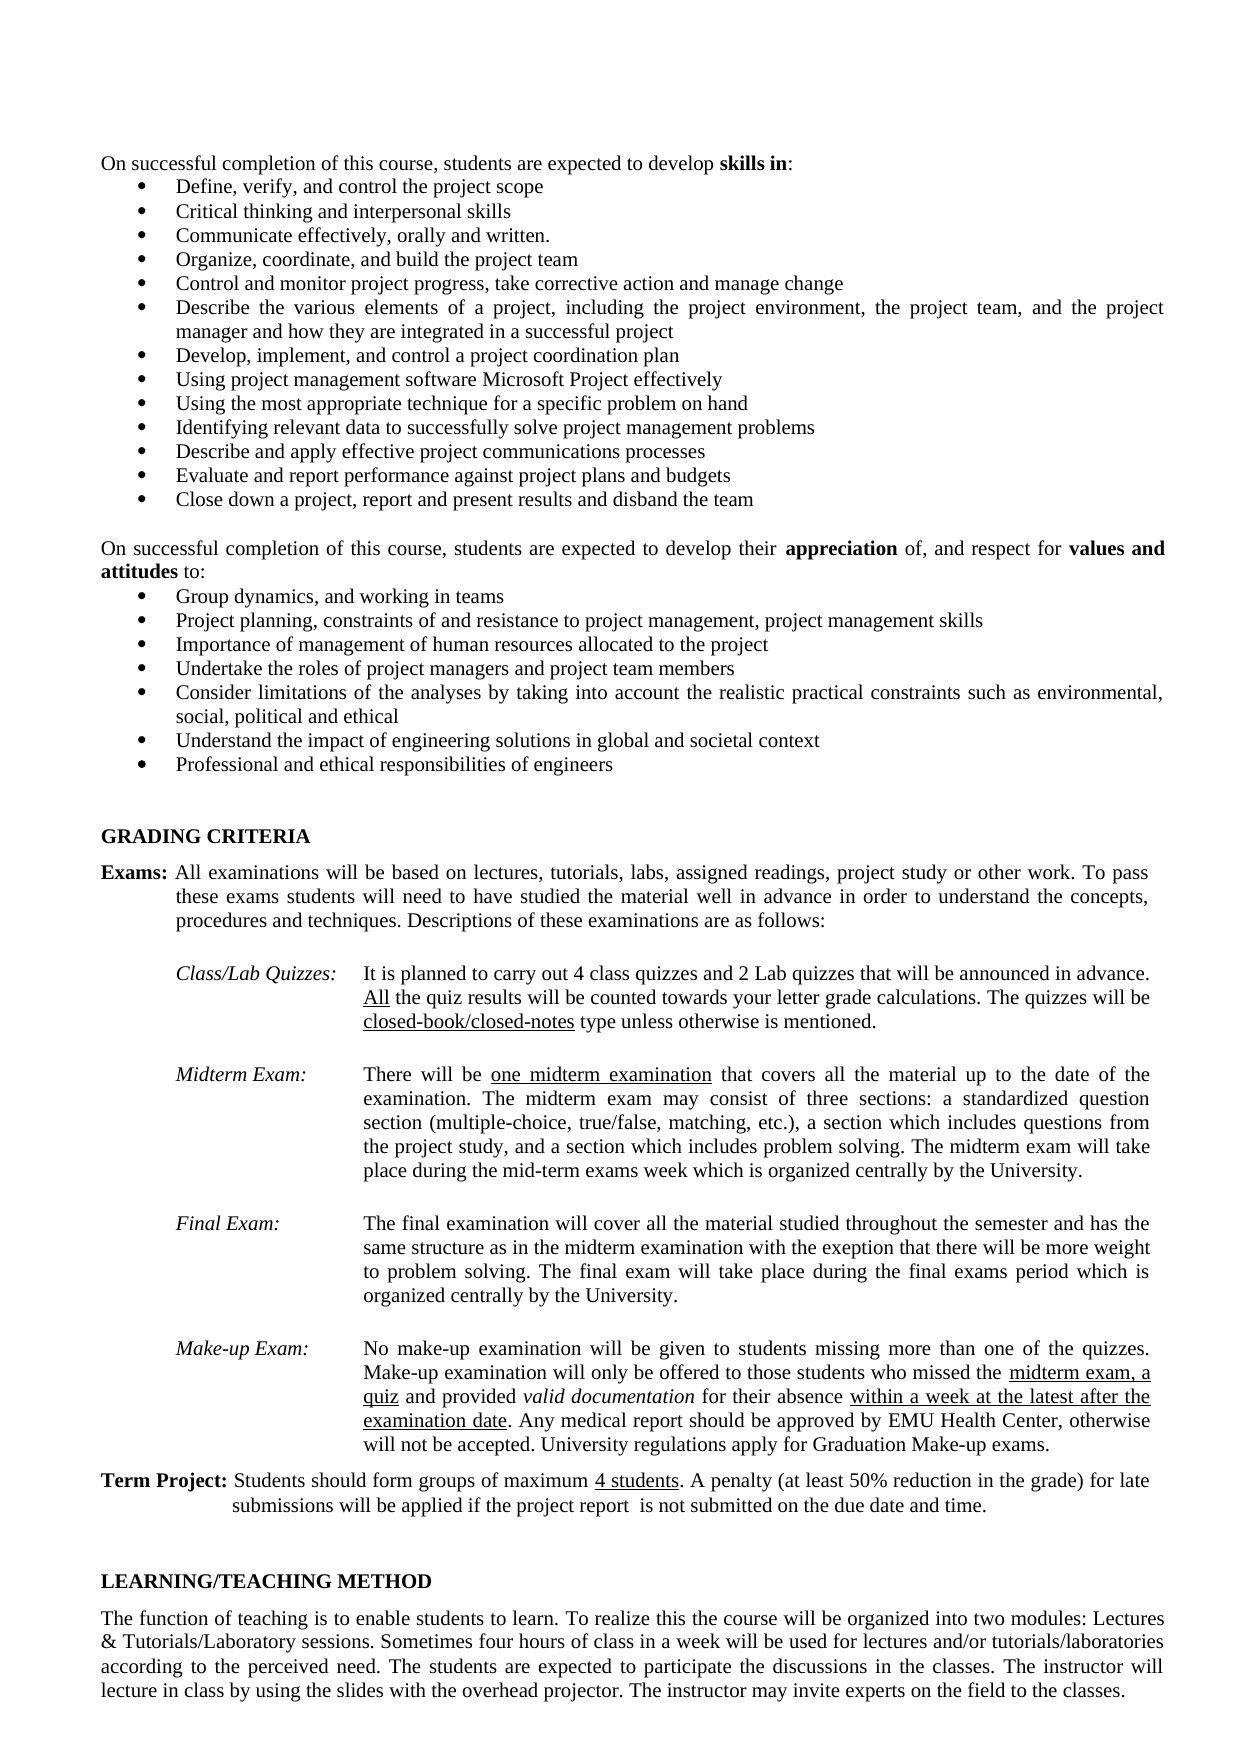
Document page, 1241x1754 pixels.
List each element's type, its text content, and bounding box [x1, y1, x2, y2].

list Understand the impact of engineering solutions in global and societal context [138, 728, 1165, 752]
list Group dynamics, and working in teams [138, 583, 1165, 608]
list Using project management software Microsoft Project effectively [138, 367, 1165, 391]
text On successful completion of this course, students are expected to develop skills in: [101, 150, 1165, 174]
list Close down a project, report and present results and disband the team [138, 487, 1165, 511]
list Organize, coordinate, and build the project team [138, 247, 1165, 271]
list Communicate effectively, orally and written. [138, 223, 1165, 247]
text Term Project: Students should form groups of maximum 4 students. A penalty (at least 50% reduction in the grade) for late submissions will be applied if the project report is not submitted on the due date and time. [101, 1468, 1151, 1517]
text Final Exam: The final examination will cover all the material studied throughout the semester and has the same structure as in the midterm examination with the exeption that there will be more weight to problem solving. The final exam will take place during the final exams period which is organized centrally by the University. [176, 1211, 1151, 1307]
text Class/Lab Quizzes: It is planned to carry out 4 class quizzes and 2 Lab quizzes that will be announced in advance. All the quiz results will be counted towards your letter grade calculations. The quizzes will be closed-book/closed-notes type unless otherwise is mentioned. [176, 961, 1151, 1033]
list Consider limitations of the analyses by taking into account the realistic practical constraints such as environmental, social, political and ethical [138, 680, 1165, 728]
text Exams: All examinations will be based on lectures, tutorials, labs, assigned readings, project study or other work. To pass these exams students will need to have studied the material well in advance in order to understand the concepts, procedures and techniques. Descriptions of these examinations are as follows: [101, 860, 1151, 932]
list Control and monitor project progress, take corrective action and manage change [138, 271, 1165, 295]
list Describe and apply effective project communications processes [138, 439, 1165, 463]
text LEARNING/TEACHING METHOD [101, 1569, 1165, 1593]
text On successful completion of this course, students are expected to develop their appreciation of, and respect for values and attitudes to: [101, 535, 1165, 583]
list Project planning, constraints of and resistance to project management, project management skills [138, 608, 1165, 632]
text Make-up Exam: No make-up examination will be given to students missing more than one of the quizzes. Make-up examination will only be offered to those students who missed the midterm exam, a quiz and provided valid documentation for their absence within a week at the latest after the examination date. Any medical report should be approved by EMU Health Center, otherwise will not be accepted. University regulations apply for Graduation Make-up exams. [176, 1336, 1151, 1456]
text Midterm Exam: There will be one midterm examination that covers all the material up to the date of the examination. The midterm exam may consist of three sections: a standardized question section (multiple-choice, true/false, matching, etc.), a section which includes questions from the project study, and a section which includes problem solving. The midterm exam will take place during the mid-term exams week which is organized centrally by the University. [176, 1062, 1151, 1182]
text GRADING CRITERIA [101, 824, 1165, 848]
list Evaluate and report performance against project plans and budgets [138, 463, 1165, 487]
list Describe the various elements of a project, including the project environment, the project team, and the project manager and how they are integrated in a successful project [138, 295, 1165, 343]
list Using the most appropriate technique for a specific problem on hand [138, 391, 1165, 415]
list Importance of management of human resources allocated to the project [138, 632, 1165, 656]
list Develop, implement, and control a project coordination plan [138, 343, 1165, 367]
list Critical thinking and interpersonal skills [138, 198, 1165, 223]
list Identifying relevant data to successfully solve project management problems [138, 415, 1165, 439]
text The function of teaching is to enable students to learn. To realize this the course will be organized into two modules: Lectures & Tutorials/Laboratory sessions. Sometimes four hours of class in a week will be used for lectures and/or tutorials/laboratories according to the perceived need. The students are expected to participate the discussions in the classes. The instructor will lecture in class by using the slides with the overhead projector. The instructor may invite experts on the field to the classes. [101, 1605, 1165, 1702]
list Define, verify, and control the project scope [138, 174, 1165, 198]
list Undertake the roles of project managers and project team members [138, 656, 1165, 680]
list Professional and ethical responsibilities of engineers [138, 752, 1165, 776]
